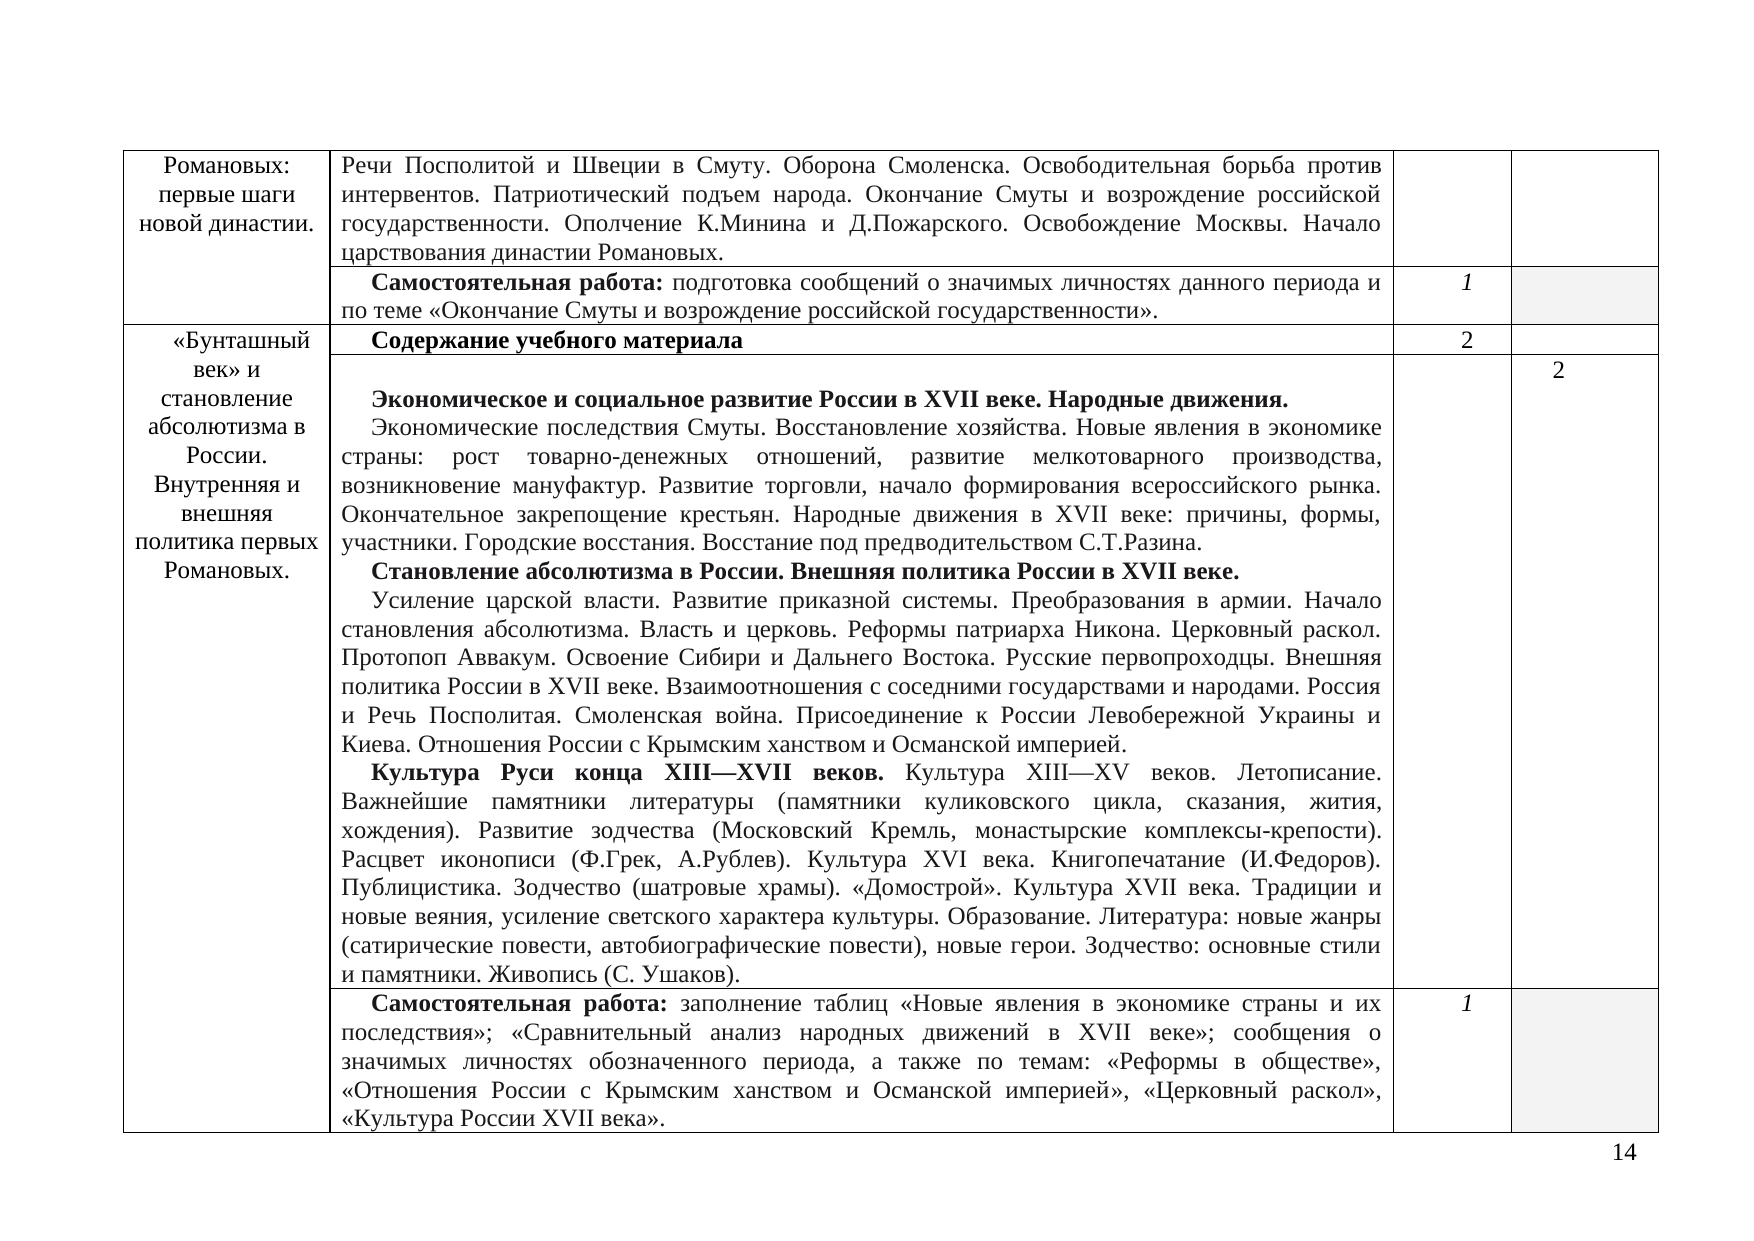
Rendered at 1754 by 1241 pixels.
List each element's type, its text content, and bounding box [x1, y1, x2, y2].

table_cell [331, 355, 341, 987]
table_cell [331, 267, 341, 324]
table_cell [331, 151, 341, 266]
table_cell [1512, 989, 1658, 1132]
table_cell [1394, 151, 1511, 266]
table_cell 2 [1512, 355, 1658, 987]
table_cell 2 [1512, 151, 1658, 266]
table_cell 2 [1394, 325, 1511, 354]
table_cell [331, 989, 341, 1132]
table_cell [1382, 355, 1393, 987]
table_cell «Бунташный век» и становление абсолютизма в России. Внутренняя и внешняя политика первых Романовых. [124, 325, 329, 1132]
table_cell 1 [1394, 989, 1511, 1132]
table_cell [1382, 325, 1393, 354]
table_cell 1 [1394, 267, 1511, 324]
table_cell [1512, 325, 1658, 354]
table_cell [1394, 355, 1511, 987]
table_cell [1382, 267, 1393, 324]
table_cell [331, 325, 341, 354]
table_cell [1512, 267, 1658, 324]
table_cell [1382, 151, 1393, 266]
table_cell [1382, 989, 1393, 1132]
